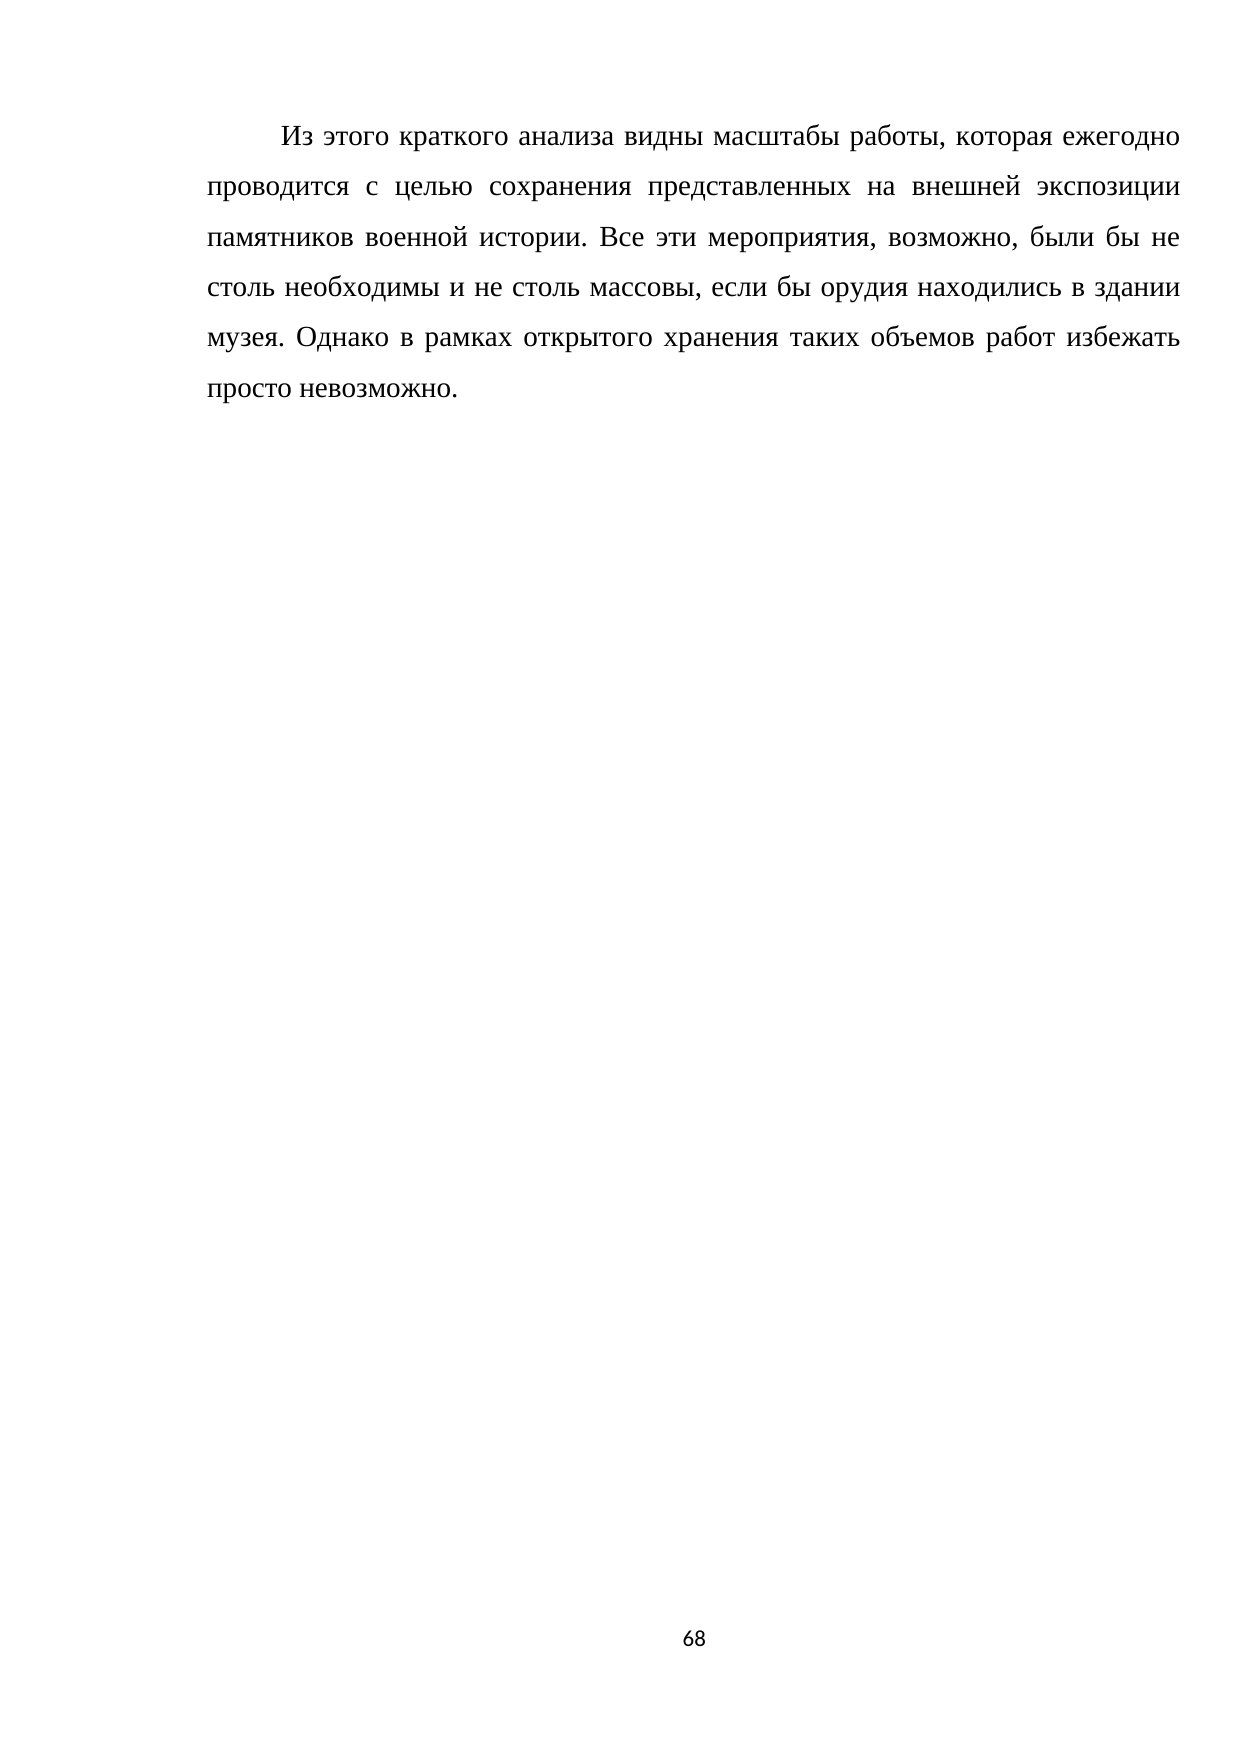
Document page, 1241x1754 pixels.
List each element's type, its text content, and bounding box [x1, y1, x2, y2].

text Из этого краткого анализа видны масштабы работы, которая ежегодно проводится с целью сохранения представленных на внешней экспозиции памятников военной истории. Все эти мероприятия, возможно, были бы не столь необходимы и не столь массовы, если бы орудия находились в здании музея. Однако в рамках открытого хранения таких объемов работ избежать просто невозможно. [207, 118, 1181, 403]
